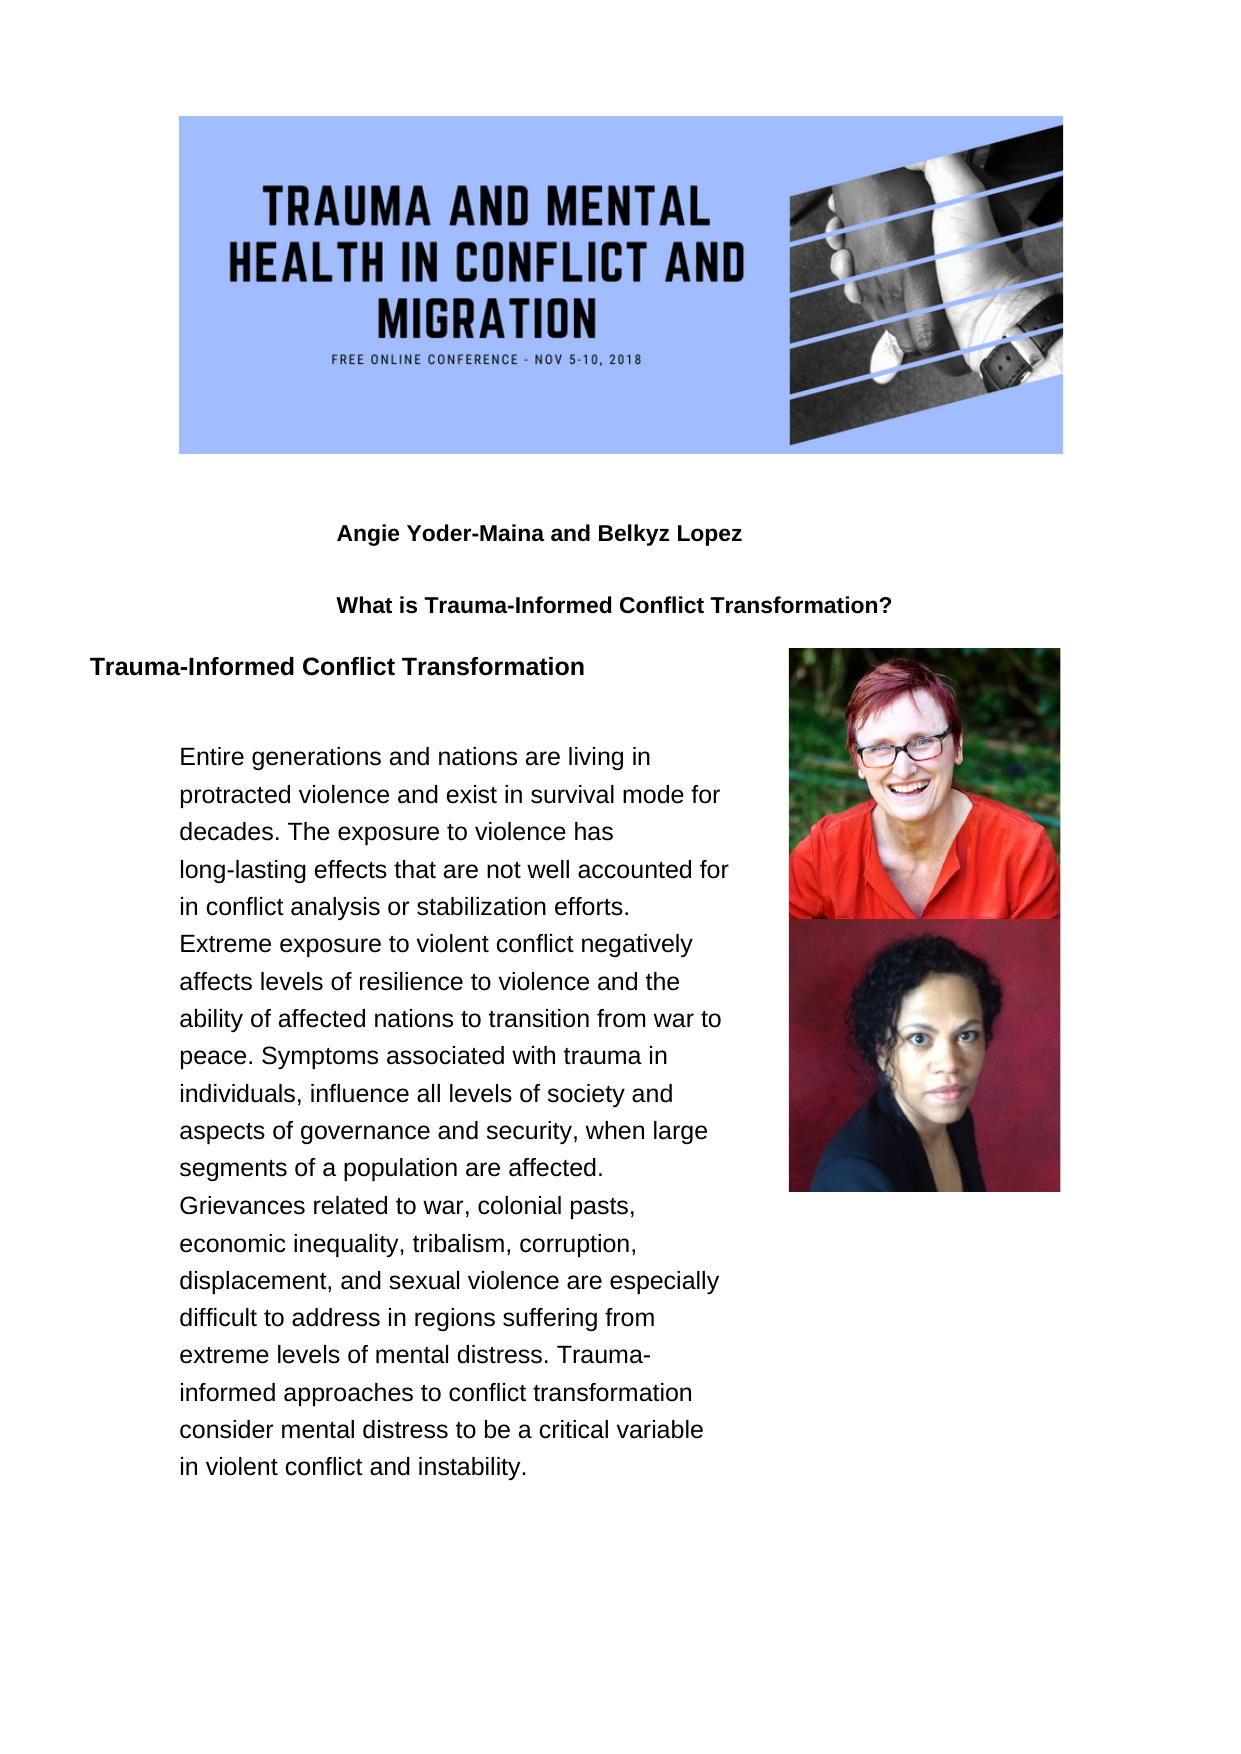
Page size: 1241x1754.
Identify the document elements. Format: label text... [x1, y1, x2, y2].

text Extreme exposure to violent conflict negatively affects levels of resilience to violence and the ability of affected nations to transition from war to peace. Symptoms associated with trauma in individuals, influence all levels of society and aspects of governance and security, when large segments of a population are affected. [179, 929, 743, 1182]
text Entire generations and nations are living in protracted violence and exist in survival mode for decades. The exposure to violence has [179, 742, 724, 846]
picture [179, 116, 1064, 454]
text Trauma-Informed Conflict Transformation [89, 652, 717, 681]
text long-lasting effects that are not well accounted for in conflict analysis or stabilization efforts. [179, 854, 743, 921]
text Grievances related to war, colonial pasts, economic inequality, tribalism, corruption, displacement, and sexual violence are especially difficult to address in regions suffering from extreme levels of mental distress. Trauma- informed approaches to conflict transformation consider mental distress to be a critical variable in violent conflict and instability. [179, 1191, 722, 1481]
picture [788, 648, 1061, 1192]
text What is Trauma-Informed Conflict Transformation? [336, 592, 1071, 619]
text Angie Yoder-Maina and Belkyz Lopez [336, 519, 1071, 546]
